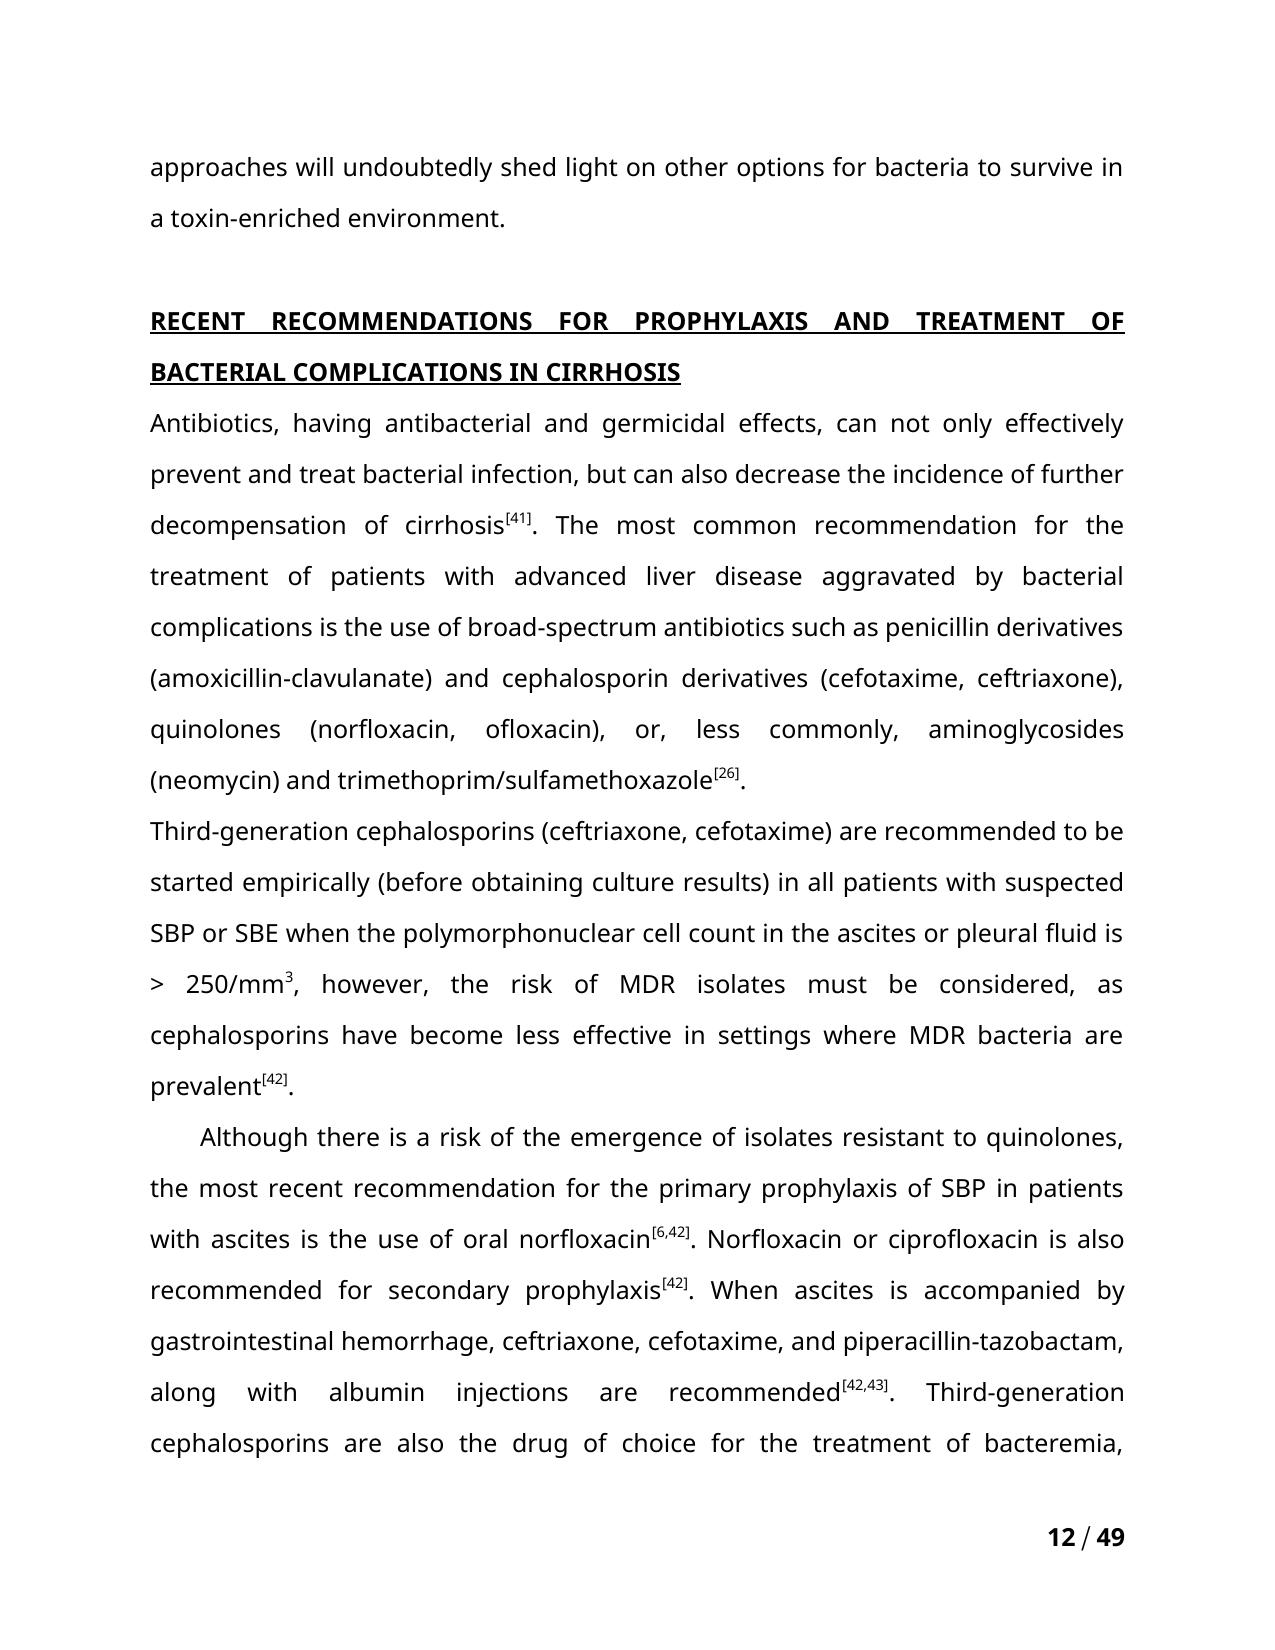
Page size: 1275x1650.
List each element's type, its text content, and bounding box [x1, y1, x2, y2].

text Recent recommendations for prophylaxis and treatment of bacterial complications in cirrhosis [150, 334, 1125, 388]
text Third-generation cephalosporins (ceftriaxone, cefotaxime) are recommended to be started empirically (before obtaining culture results) in all patients with suspected SBP or SBE when the polymorphonuclear cell count in the ascites or pleural fluid is > 250/mm3, however, the risk of MDR isolates must be considered, as cephalosporins have become less effective in settings where MDR bacteria are prevalent[42]. [150, 813, 1125, 1103]
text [150, 1120, 1125, 1460]
text Antibiotics, having antibacterial and germicidal effects, can not only effectively prevent and treat bacterial infection, but can also decrease the incidence of further decompensation of cirrhosis[41]. The most common recommendation for the treatment of patients with advanced liver disease aggravated by bacterial complications is the use of broad-spectrum antibiotics such as penicillin derivatives (amoxicillin-clavulanate) and cephalosporin derivatives (cefotaxime, ceftriaxone), quinolones (norfloxacin, ofloxacin), or, less commonly, aminoglycosides (neomycin) and trimethoprim/sulfamethoxazole[26]. [150, 405, 1125, 797]
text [150, 150, 1125, 235]
text Recent recommendations for prophylaxis and treatment of bacterial complications in cirrhosis [150, 303, 1125, 332]
